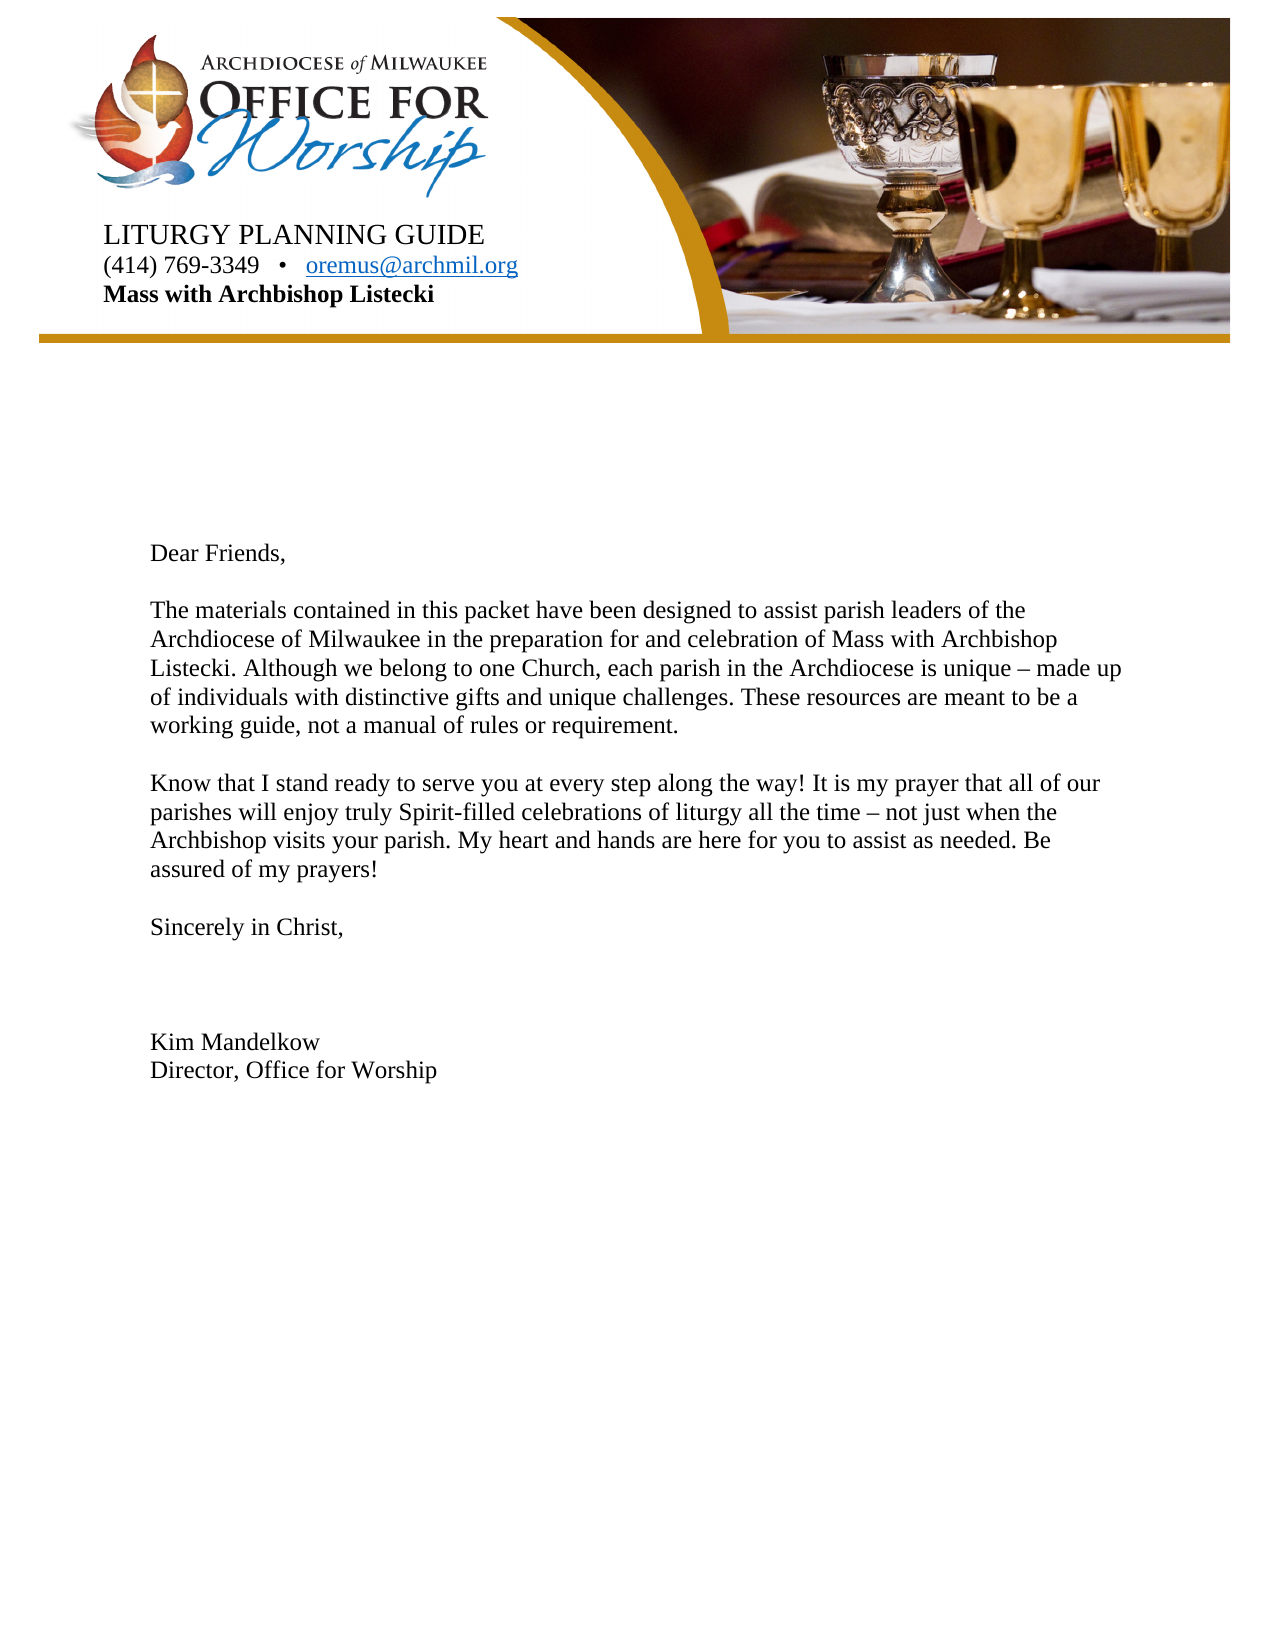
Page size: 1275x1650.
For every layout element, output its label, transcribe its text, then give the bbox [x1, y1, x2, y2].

text Sincerely in Christ, [150, 912, 1125, 941]
picture [39, 17, 1230, 343]
text Know that I stand ready to serve you at every step along the way! It is my prayer that all of our parishes will enjoy truly Spirit-filled celebrations of liturgy all the time – not just when the Archbishop visits your parish. My heart and hands are here for you to assist as needed. Be assured of my prayers! [150, 768, 1125, 883]
text LITURGY PLANNING GUIDE [103, 217, 1125, 251]
text (414) 769-3349 • oremus@archmil.org [103, 251, 1125, 279]
text Director, Office for Worship [150, 1056, 1125, 1084]
text Dear Friends, [150, 538, 1125, 567]
text Mass with Archbishop Listecki [103, 279, 1125, 308]
text Kim Mandelkow [150, 1027, 1125, 1056]
text The materials contained in this packet have been designed to assist parish leaders of the Archdiocese of Milwaukee in the preparation for and celebration of Mass with Archbishop Listecki. Although we belong to one Church, each parish in the Archdiocese is unique – made up of individuals with distinctive gifts and unique challenges. These resources are meant to be a working guide, not a manual of rules or requirement. [150, 596, 1125, 739]
